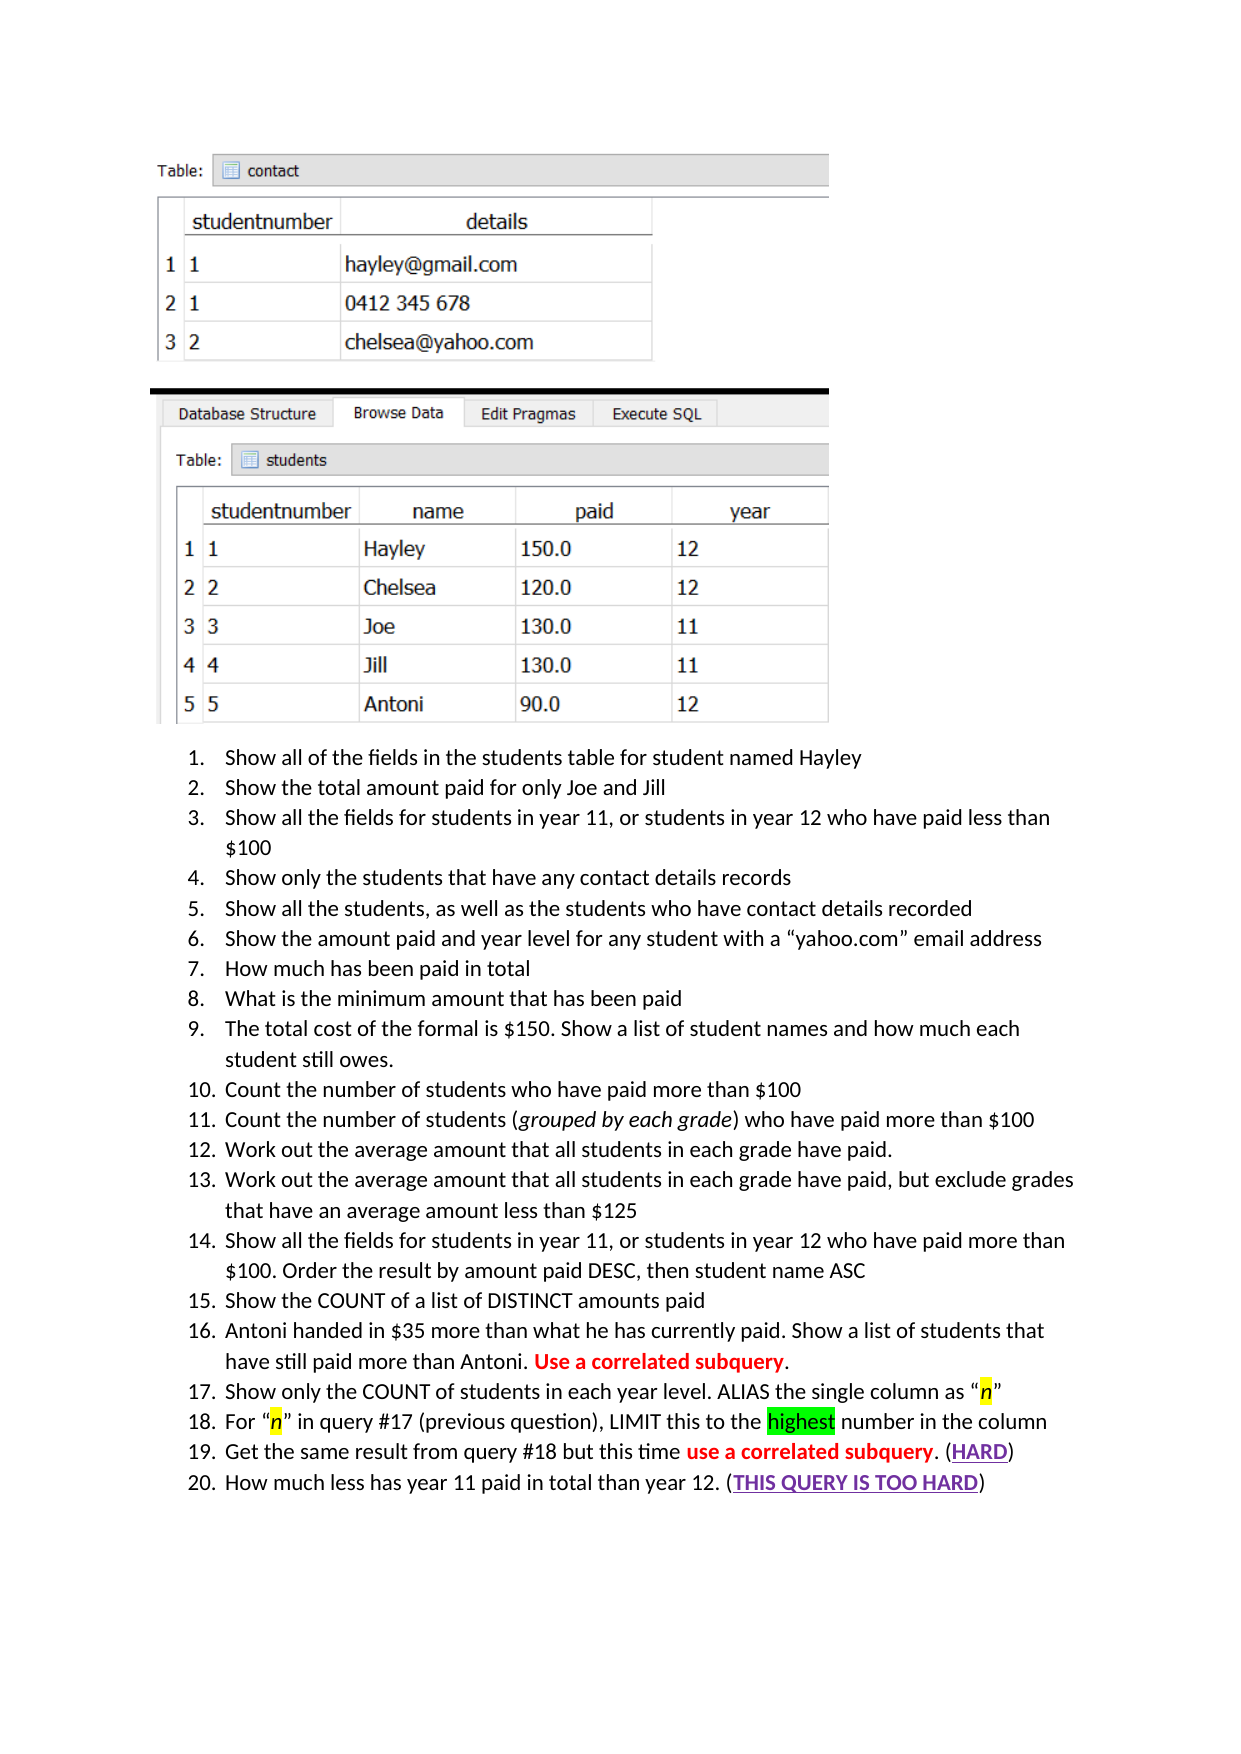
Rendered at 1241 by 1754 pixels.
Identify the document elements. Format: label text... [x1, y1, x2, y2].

list Show all of the fields in the students table for student named Hayley [187, 743, 1090, 771]
list Work out the average amount that all students in each grade have paid. [187, 1135, 1090, 1163]
picture [150, 150, 829, 724]
list Show the total amount paid for only Joe and Jill [187, 773, 1090, 801]
list For “n” in query #17 (previous question), LIMIT this to the highest number in the column [835, 1407, 1090, 1435]
list Show all the fields for students in year 11, or students in year 12 who have paid more than $100. Order the result by amount paid DESC, then student name ASC [187, 1226, 1090, 1284]
list Show all the fields for students in year 11, or students in year 12 who have paid less than $100 [187, 803, 1090, 861]
list How much less has year 11 paid in total than year 12. (THIS QUERY IS TOO HARD) [187, 1468, 1090, 1496]
list Show only the students that have any contact details records [187, 863, 1090, 891]
list Show all the students, as well as the students who have contact details recorded [187, 894, 1090, 922]
list Count the number of students who have paid more than $100 [187, 1075, 1090, 1103]
list For “n” in query #17 (previous question), LIMIT this to the highest number in the column [282, 1407, 767, 1435]
list What is the minimum amount that has been paid [187, 984, 1090, 1012]
list Show the amount paid and year level for any student with a “yahoo.com” email address [187, 924, 1090, 952]
list Show only the COUNT of students in each year level. ALIAS the single column as “n” [187, 1377, 980, 1405]
list Antoni handed in $35 more than what he has currently paid. Show a list of students that have still paid more than Antoni. Use a correlated subquery. [187, 1317, 1090, 1375]
list Get the same result from query #18 but this time use a correlated subquery. (HARD) [187, 1437, 1090, 1465]
list How much has been paid in total [187, 954, 1090, 982]
list Count the number of students (grouped by each grade) who have paid more than $100 [187, 1105, 1090, 1133]
list Work out the average amount that all students in each grade have paid, but exclude grades that have an average amount less than $125 [187, 1166, 1090, 1224]
list Show the COUNT of a list of DISTINCT amounts paid [187, 1286, 1090, 1314]
list The total cost of the formal is $150. Show a list of student names and how much each student still owes. [187, 1014, 1090, 1073]
